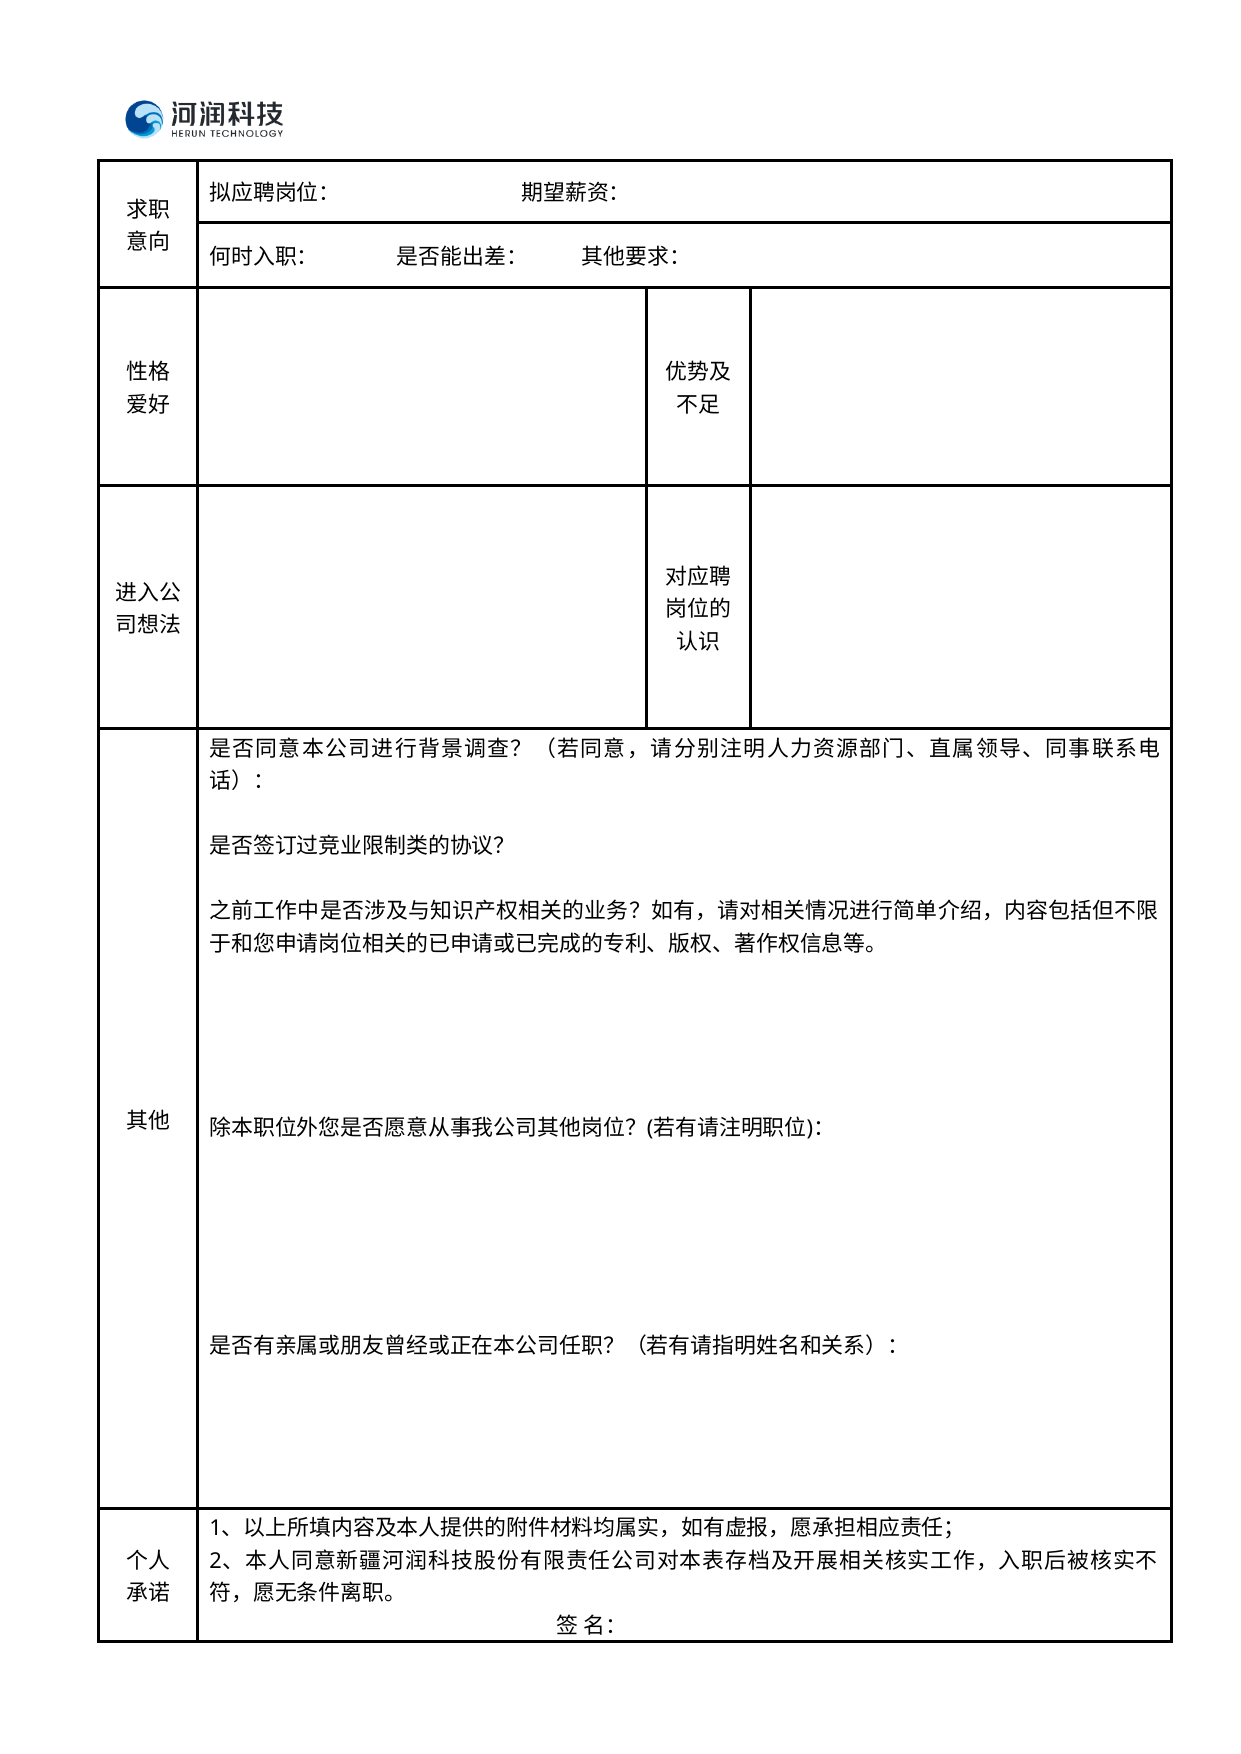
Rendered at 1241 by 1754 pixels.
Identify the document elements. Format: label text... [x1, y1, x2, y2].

table_cell [199, 487, 645, 727]
table_cell 何时入职： 是否能出差： 其他要求： [199, 224, 1170, 286]
table_cell 进入公司想法 [100, 487, 196, 727]
table_cell 拟应聘岗位： 期望薪资： [199, 162, 1170, 221]
table_cell 对应聘岗位的认识 [648, 487, 749, 727]
picture [118, 90, 291, 148]
table_cell 其他 [100, 730, 196, 1507]
table_cell [752, 487, 1170, 727]
table_cell 个人 承诺 [100, 1510, 196, 1640]
table_cell 性格 爱好 [100, 289, 196, 484]
table_cell 求职 意向 [100, 162, 196, 286]
table_cell 1、以上所填内容及本人提供的附件材料均属实，如有虚报，愿承担相应责任； 2、本人同意新疆河润科技股份有限责任公司对本表存档及开展相关核实工作，入职后被核实不符，愿无条件离职。 签 名： [199, 1510, 1170, 1640]
table_cell 优势及不足 [648, 289, 749, 484]
table_cell 是否同意本公司进行背景调查？（若同意，请分别注明人力资源部门、直属领导、同事联系电话）： 是否签订过竞业限制类的协议？ 之前工作中是否涉及与知识产权相关的业务？如有，请对相关情况进行简单介绍，内容包括但不限于和您申请岗位相关的已申请或已完成的专利、版权、著作权信息等。 除本职位外您是否愿意从事我公司其他岗位？(若有请注明职位)： 是否有亲属或朋友曾经或正在本公司任职？（若有请指明姓名和关系）： [199, 730, 1170, 1507]
table_cell [752, 289, 1170, 484]
table_cell [199, 289, 645, 484]
